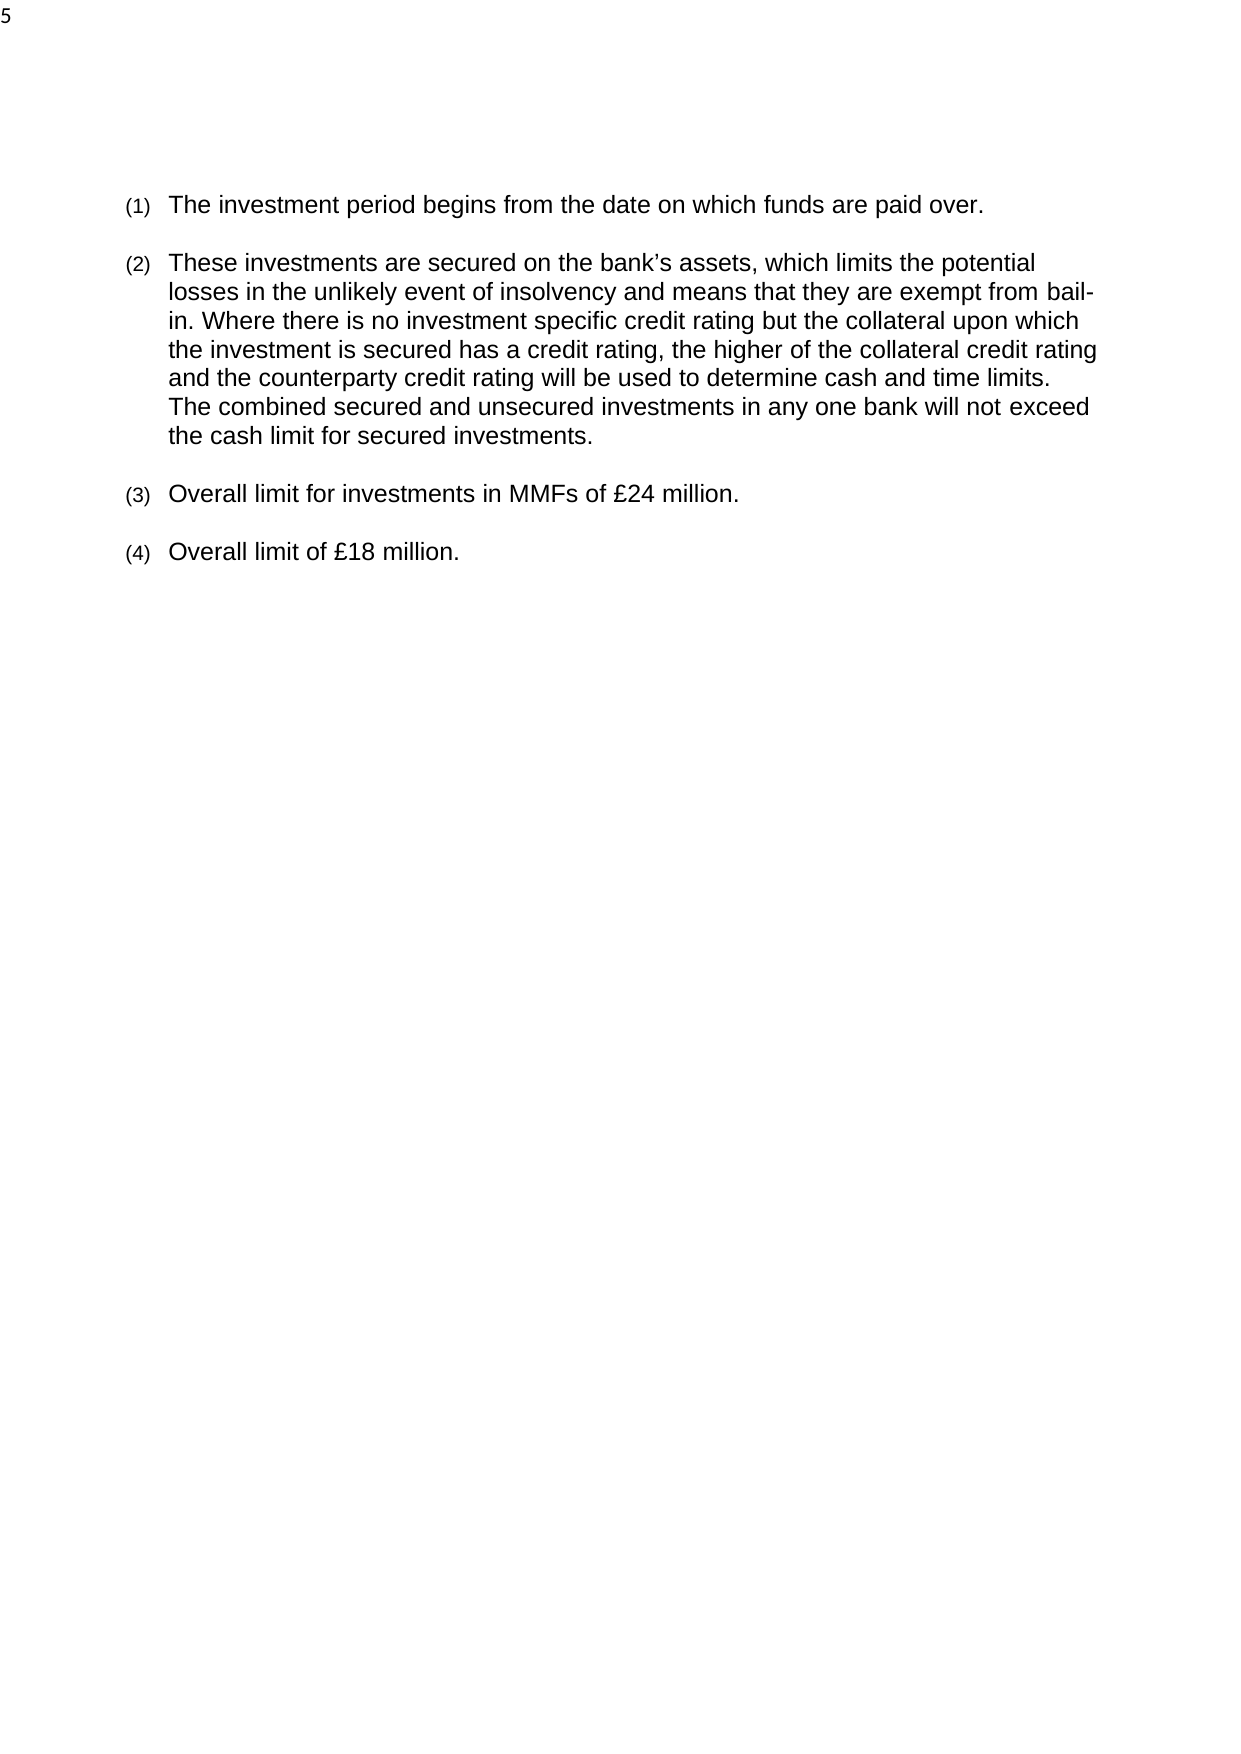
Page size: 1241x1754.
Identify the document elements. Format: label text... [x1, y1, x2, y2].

list The investment period begins from the date on which funds are paid over. [125, 191, 1126, 219]
list These investments are secured on the bank’s assets, which limits the potential losses in the unlikely event of insolvency and means that they are exempt from bail-in. Where there is no investment specific credit rating but the collateral upon which the investment is secured has a credit rating, the higher of the collateral credit rating and the counterparty credit rating will be used to determine cash and time limits. The combined secured and unsecured investments in any one bank will not exceed the cash limit for secured investments. [125, 248, 1099, 449]
list Overall limit for investments in MMFs of £24 million. [125, 479, 1126, 508]
list Overall limit of £18 million. [125, 537, 1126, 566]
